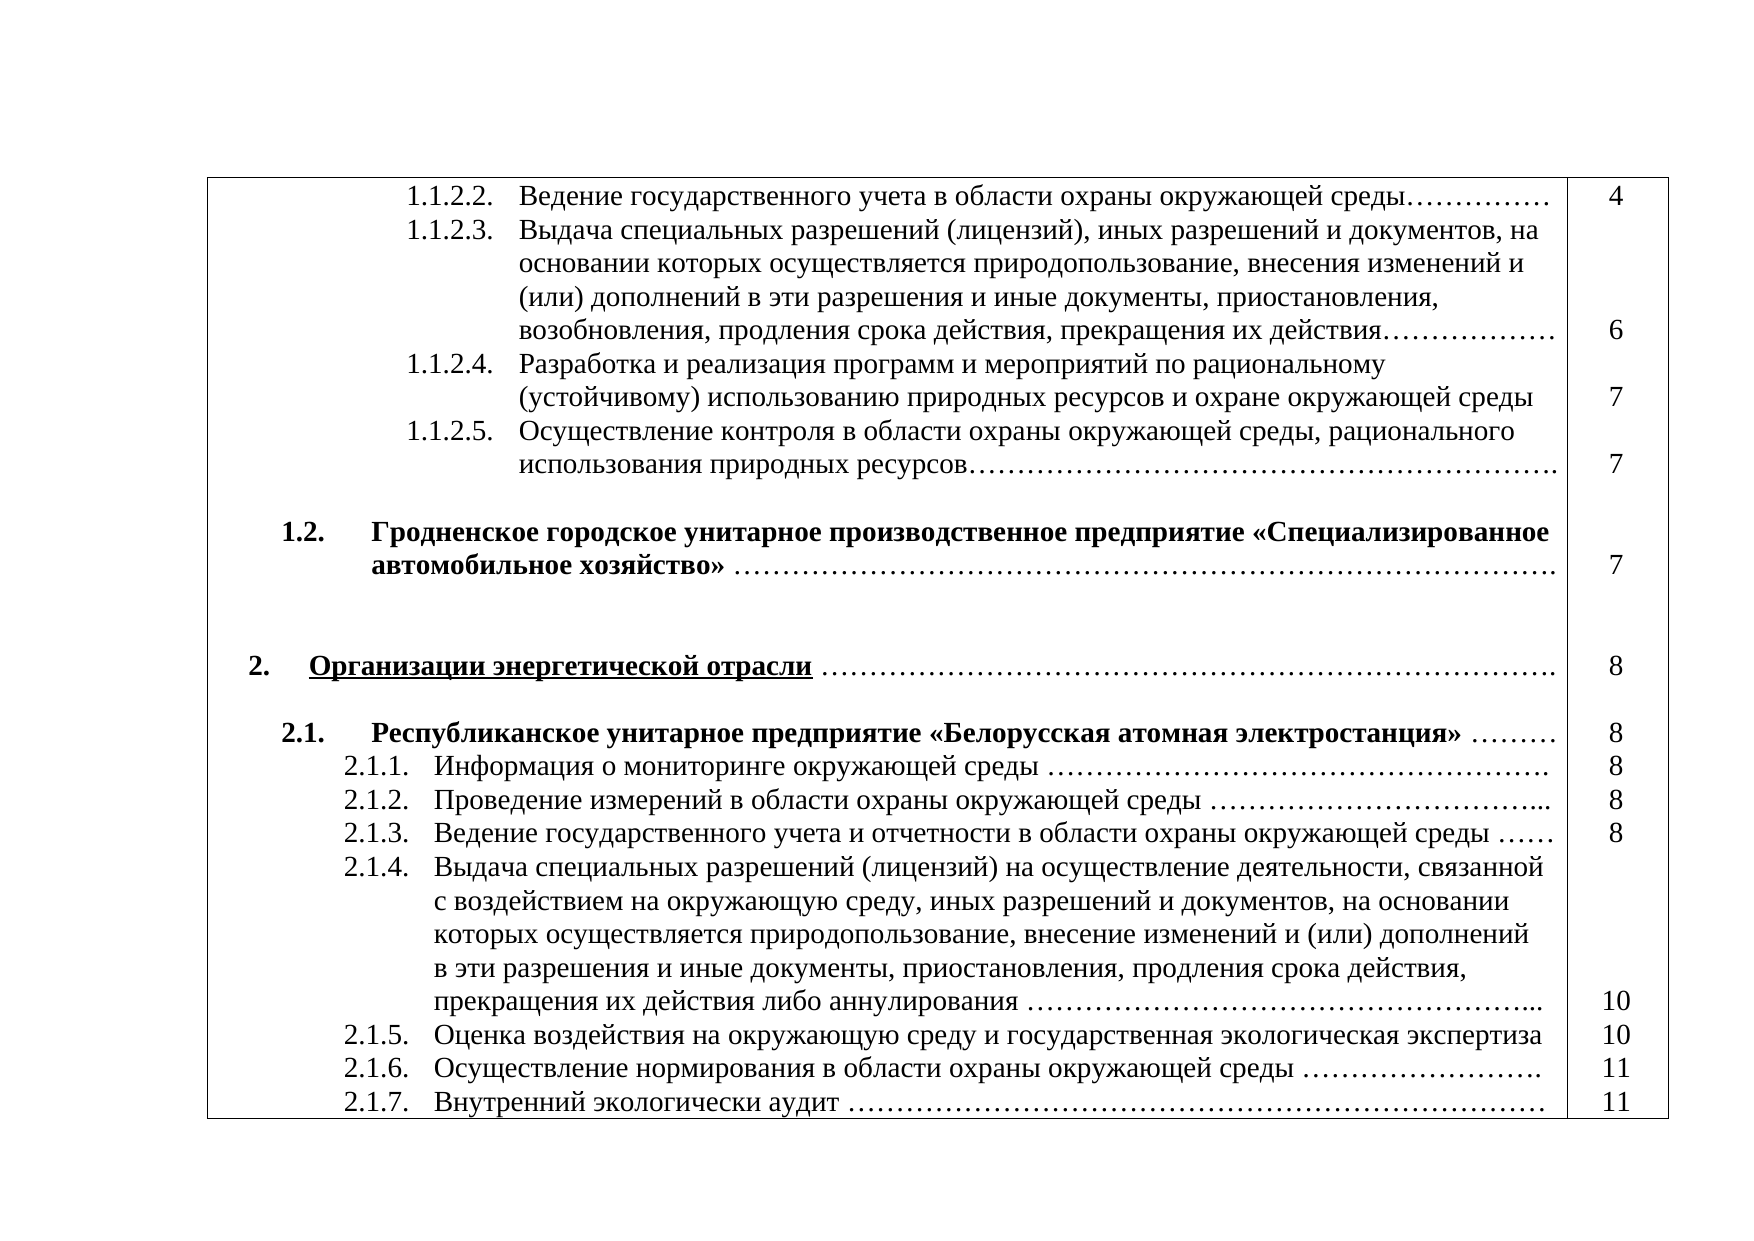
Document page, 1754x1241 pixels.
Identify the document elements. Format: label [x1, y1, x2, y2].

table_header [1568, 178, 1668, 1117]
table_header [208, 178, 1567, 1117]
